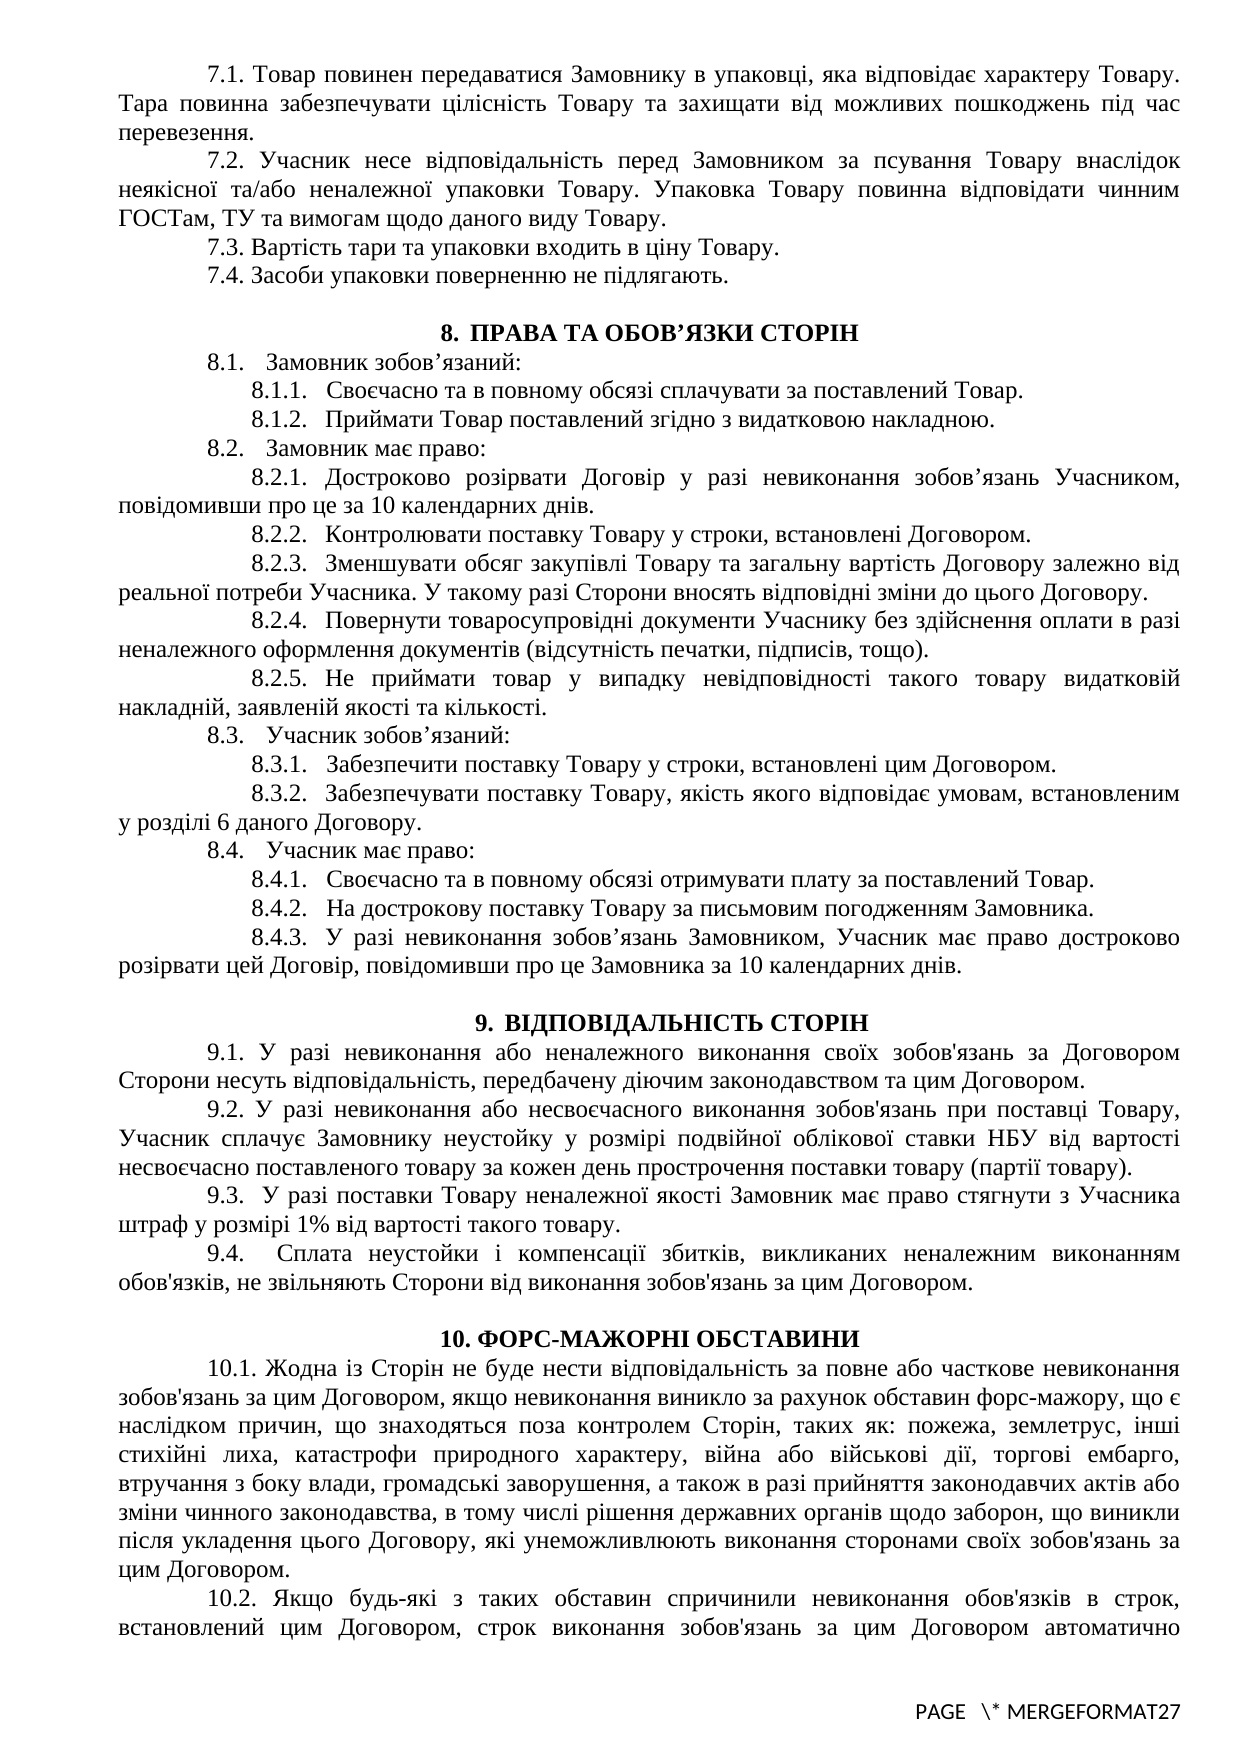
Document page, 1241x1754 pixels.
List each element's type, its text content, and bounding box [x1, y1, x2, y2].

list Своєчасно та в повному обсязі отримувати плату за поставлений Товар. [251, 864, 1181, 893]
text 10. ФОРС-МАЖОРНІ ОБСТАВИНИ [118, 1324, 1181, 1353]
text 9.1. У разі невиконання або неналежного виконання своїх зобов'язань за Договором Сторони несуть відповідальність, передбачену діючим законодавством та цим Договором. [118, 1037, 1181, 1094]
text 7.4. Засоби упаковки поверненню не підлягають. [118, 260, 1181, 289]
list У разі невиконання зобов’язань Замовником, Учасник має право достроково розірвати цей Договір, повідомивши про це Замовника за 10 календарних днів. [118, 922, 1181, 979]
list ВІДПОВІДАЛЬНІСТЬ СТОРІН [162, 1008, 1181, 1037]
text 9.2. У разі невиконання або несвоєчасного виконання зобов'язань при поставці Товару, Учасник сплачує Замовнику неустойку у розмірі подвійної облікової ставки НБУ від вартості несвоєчасно поставленого товару за кожен день прострочення поставки товару (партії товару). [118, 1094, 1181, 1180]
list Не приймати товар у випадку невідповідності такого товару видатковій накладній, заявленій якості та кількості. [118, 663, 1181, 720]
list Зменшувати обсяг закупівлі Товару та загальну вартість Договору залежно від реальної потреби Учасника. У такому разі Сторони вносять відповідні зміни до цього Договору. [118, 548, 1181, 605]
text 9.3. У разі поставки Товару неналежної якості Замовник має право стягнути з Учасника штраф у розмірі 1% від вартості такого товару. [118, 1180, 1181, 1238]
list Замовник зобов’язаний: [207, 347, 1181, 375]
list Приймати Товар поставлений згідно з видатковою накладною. [118, 404, 1181, 433]
list Учасник має право: [207, 835, 1181, 864]
list Своєчасно та в повному обсязі сплачувати за поставлений Товар. [251, 375, 1181, 404]
list Забезпечити поставку Товару у строки, встановлені цим Договором. [251, 749, 1181, 778]
list Забезпечувати поставку Товару, якість якого відповідає умовам, встановленим у розділі 6 даного Договору. [118, 778, 1181, 835]
list Учасник зобов’язаний: [207, 720, 1181, 749]
list Повернути товаросупровідні документи Учаснику без здійснення оплати в разі неналежного оформлення документів (відсутність печатки, підписів, тощо). [118, 605, 1181, 663]
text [118, 1583, 1181, 1640]
text 10.1. Жодна із Сторін не буде нести відповідальність за повне або часткове невиконання зобов'язань за цим Договором, якщо невиконання виникло за рахунок обставин форс-мажору, що є наслідком причин, що знаходяться поза контролем Сторін, таких як: пожежа, землетрус, інші стихійні лиха, катастрофи природного характеру, війна або військові дії, торгові ембарго, втручання з боку влади, громадські заворушення, а також в разі прийняття законодавчих актів або зміни чинного законодавства, в тому числі рішення державних органів щодо заборон, що виникли після укладення цього Договору, які унеможливлюють виконання сторонами своїх зобов'язань за цим Договором. [118, 1353, 1181, 1583]
list Замовник має право: [207, 433, 1181, 462]
list Контролювати поставку Товару у строки, встановлені Договором. [118, 519, 1181, 548]
list Достроково розірвати Договір у разі невиконання зобов’язань Учасником, повідомивши про це за 10 календарних днів. [118, 462, 1181, 519]
list ПРАВА ТА ОБОВ’ЯЗКИ СТОРІН [118, 318, 1181, 347]
text 7.2. Учасник несе відповідальність перед Замовником за псування Товару внаслідок неякісної та/або неналежної упаковки Товару. Упаковка Товару повинна відповідати чинним ГОСТам, ТУ та вимогам щодо даного виду Товару. [118, 145, 1181, 232]
list На дострокову поставку Товару за письмовим погодженням Замовника. [251, 893, 1181, 922]
text 7.1. Товар повинен передаватися Замовнику в упаковці, яка відповідає характеру Товару. Тара повинна забезпечувати цілісність Товару та захищати від можливих пошкоджень під час перевезення. [118, 59, 1181, 145]
text 9.4. Сплата неустойки і компенсації збитків, викликаних неналежним виконанням обов'язків, не звільняють Сторони від виконання зобов'язань за цим Договором. [118, 1238, 1181, 1295]
text 7.3. Вартість тари та упаковки входить в ціну Товару. [118, 232, 1181, 260]
